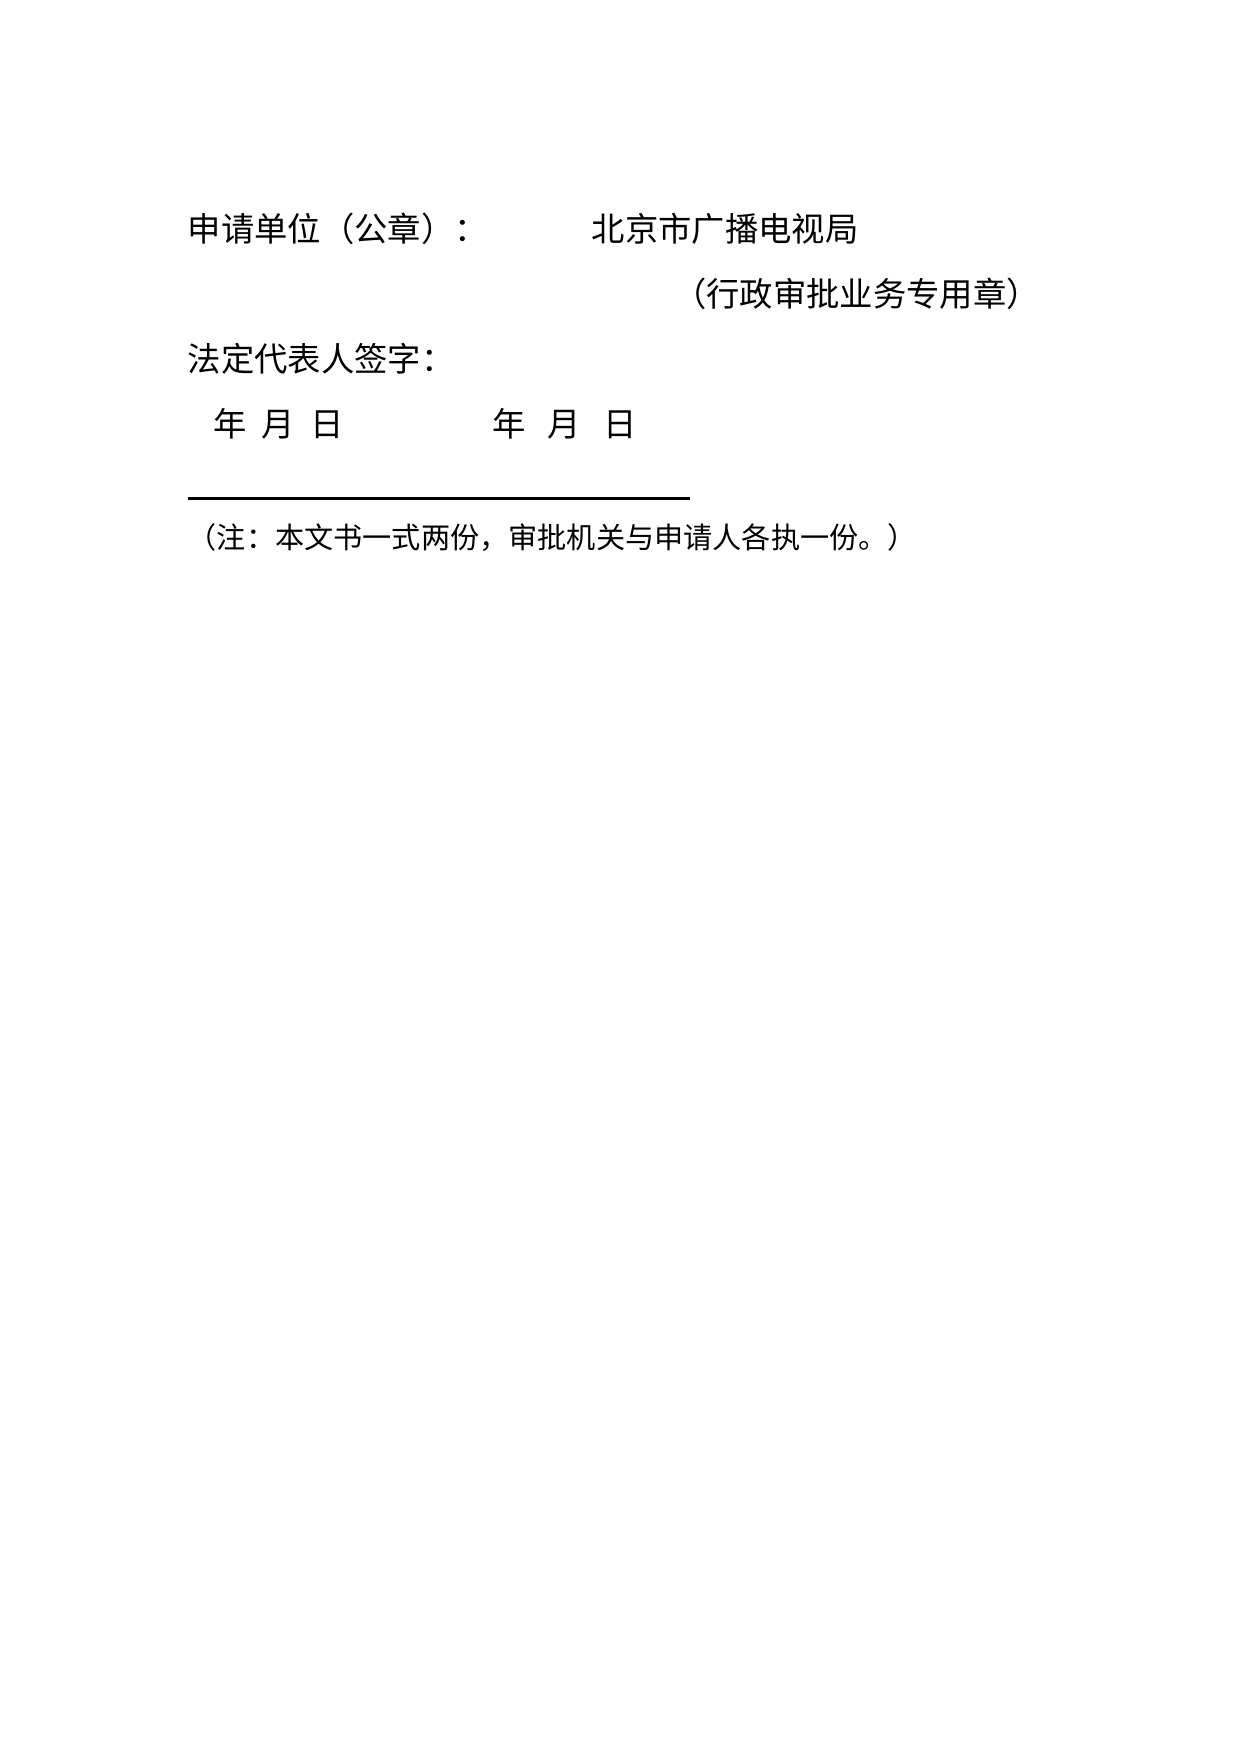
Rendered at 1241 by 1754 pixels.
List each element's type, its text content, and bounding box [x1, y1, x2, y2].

text （注：本文书一式两份，审批机关与申请人各执一份。） [187, 503, 1053, 568]
text 申请单位（公章）： 北京市广播电视局 [187, 194, 1053, 259]
text （行政审批业务专用章） [187, 259, 1053, 324]
text 年 月 日 年 月 日 [187, 389, 1053, 454]
text 法定代表人签字： [187, 324, 1053, 389]
